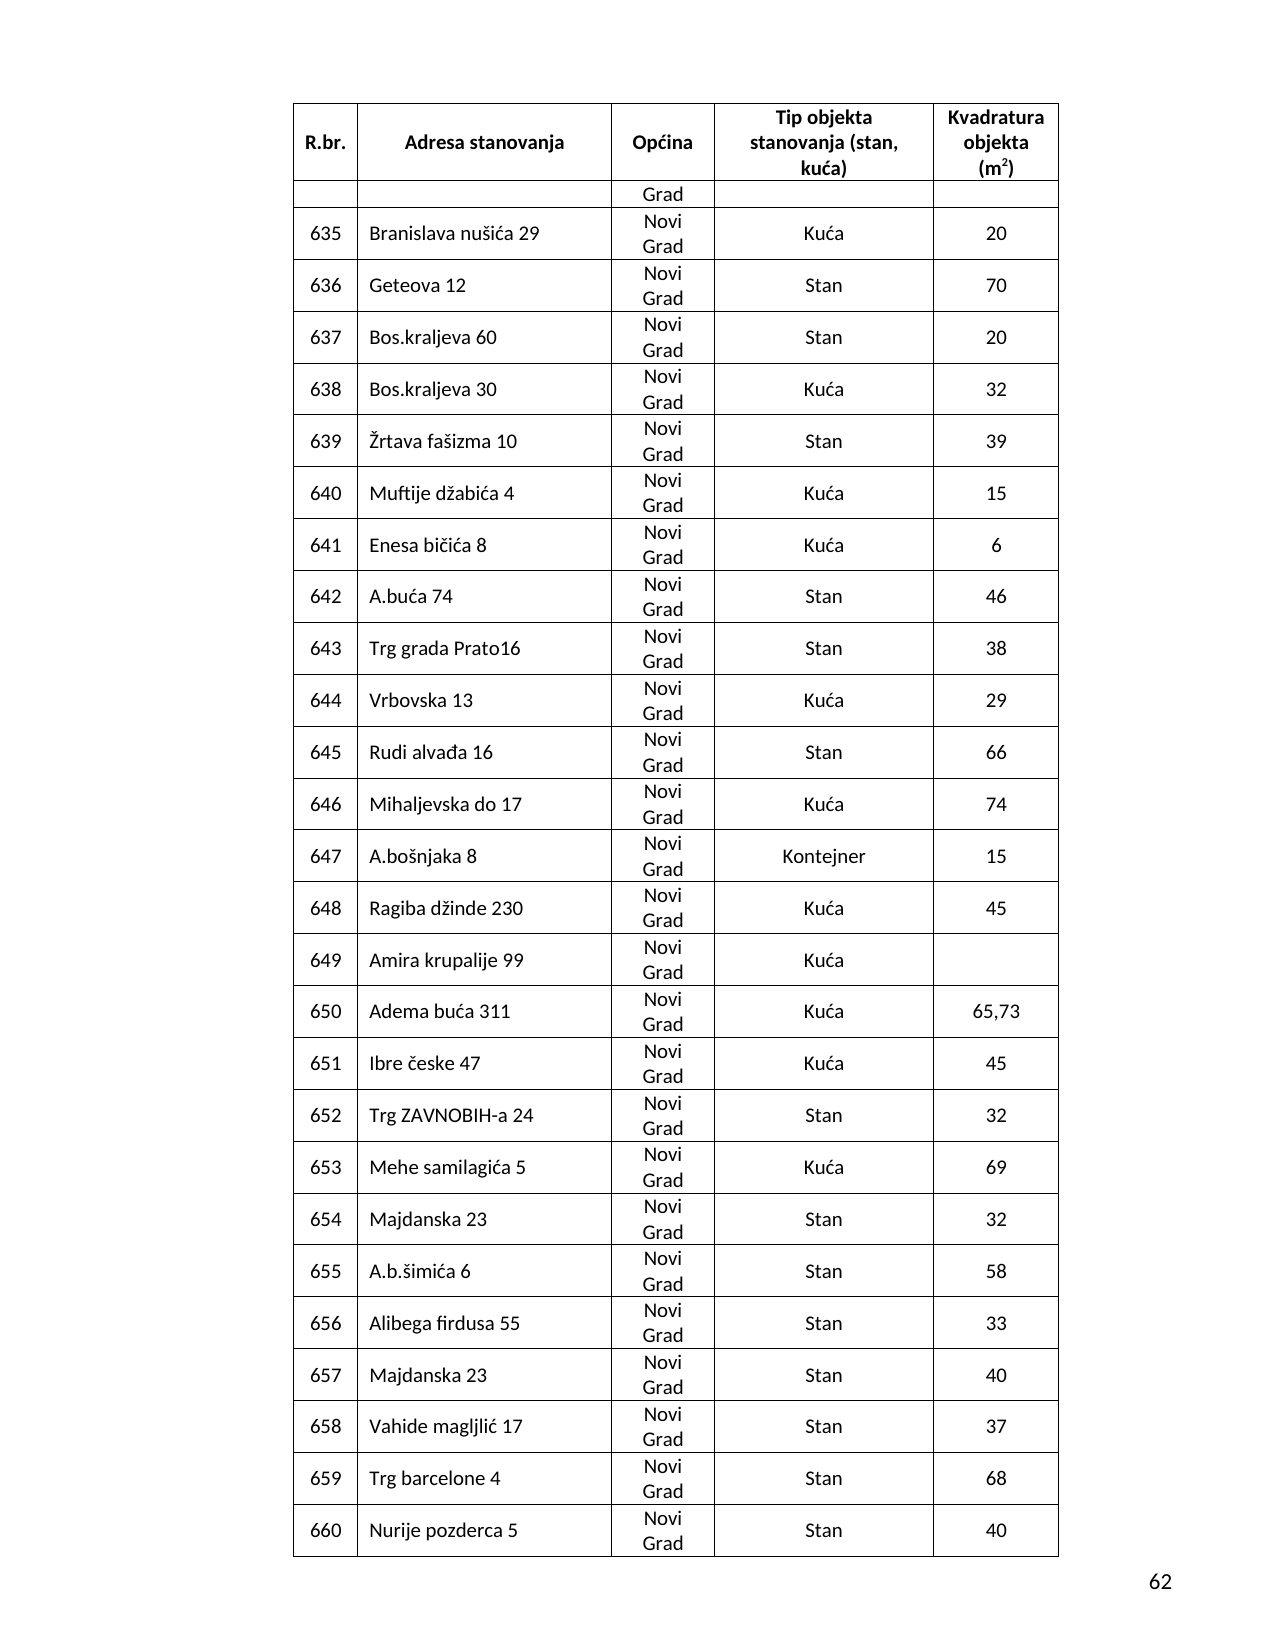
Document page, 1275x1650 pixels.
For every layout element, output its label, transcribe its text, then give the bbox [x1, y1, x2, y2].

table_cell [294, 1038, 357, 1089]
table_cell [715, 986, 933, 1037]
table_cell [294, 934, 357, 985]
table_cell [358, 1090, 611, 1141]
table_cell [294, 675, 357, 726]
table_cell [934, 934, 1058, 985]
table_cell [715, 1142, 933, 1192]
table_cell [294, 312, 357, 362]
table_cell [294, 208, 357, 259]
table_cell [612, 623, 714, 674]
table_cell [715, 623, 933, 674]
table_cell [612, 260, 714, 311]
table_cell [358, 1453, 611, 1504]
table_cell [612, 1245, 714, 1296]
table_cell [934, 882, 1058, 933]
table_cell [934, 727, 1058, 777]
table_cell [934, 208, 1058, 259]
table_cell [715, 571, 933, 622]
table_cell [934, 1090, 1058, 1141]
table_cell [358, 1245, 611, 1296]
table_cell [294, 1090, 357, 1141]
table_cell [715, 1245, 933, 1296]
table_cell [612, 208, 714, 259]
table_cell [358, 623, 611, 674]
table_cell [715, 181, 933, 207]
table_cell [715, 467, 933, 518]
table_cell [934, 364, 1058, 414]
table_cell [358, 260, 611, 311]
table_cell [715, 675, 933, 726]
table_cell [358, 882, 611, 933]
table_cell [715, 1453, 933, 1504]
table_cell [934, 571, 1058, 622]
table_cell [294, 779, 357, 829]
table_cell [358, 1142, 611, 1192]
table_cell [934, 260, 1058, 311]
table_header Adresa stanovanja [358, 104, 611, 180]
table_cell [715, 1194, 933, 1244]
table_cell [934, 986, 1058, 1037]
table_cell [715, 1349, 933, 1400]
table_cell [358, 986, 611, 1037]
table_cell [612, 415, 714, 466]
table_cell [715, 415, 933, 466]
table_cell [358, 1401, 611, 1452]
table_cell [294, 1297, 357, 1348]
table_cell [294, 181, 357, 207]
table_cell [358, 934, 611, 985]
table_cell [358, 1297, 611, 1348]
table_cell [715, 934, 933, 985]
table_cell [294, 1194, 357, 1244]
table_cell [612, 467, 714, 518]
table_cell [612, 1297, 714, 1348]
table_header Tip objekta stanovanja (stan, kuća) [715, 104, 933, 180]
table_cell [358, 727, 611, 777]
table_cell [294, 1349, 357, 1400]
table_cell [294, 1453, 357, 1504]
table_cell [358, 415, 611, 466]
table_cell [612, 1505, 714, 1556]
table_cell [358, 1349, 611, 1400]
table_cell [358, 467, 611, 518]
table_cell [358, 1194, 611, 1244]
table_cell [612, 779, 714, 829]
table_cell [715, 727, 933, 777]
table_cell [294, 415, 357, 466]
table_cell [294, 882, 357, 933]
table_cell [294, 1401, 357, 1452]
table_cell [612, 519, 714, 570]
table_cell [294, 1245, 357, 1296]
table_header Kvadratura objekta (m2) [934, 104, 1058, 180]
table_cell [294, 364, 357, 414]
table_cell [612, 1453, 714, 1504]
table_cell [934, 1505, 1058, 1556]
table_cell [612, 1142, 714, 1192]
table_header R.br. [294, 104, 357, 180]
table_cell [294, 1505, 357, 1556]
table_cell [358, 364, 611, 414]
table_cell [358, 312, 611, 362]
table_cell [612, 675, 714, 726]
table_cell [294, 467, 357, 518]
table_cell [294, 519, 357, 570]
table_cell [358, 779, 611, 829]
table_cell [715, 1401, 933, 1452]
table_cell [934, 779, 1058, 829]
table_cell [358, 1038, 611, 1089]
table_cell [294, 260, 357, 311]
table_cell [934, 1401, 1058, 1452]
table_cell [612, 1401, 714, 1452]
table_header Općina [612, 104, 714, 180]
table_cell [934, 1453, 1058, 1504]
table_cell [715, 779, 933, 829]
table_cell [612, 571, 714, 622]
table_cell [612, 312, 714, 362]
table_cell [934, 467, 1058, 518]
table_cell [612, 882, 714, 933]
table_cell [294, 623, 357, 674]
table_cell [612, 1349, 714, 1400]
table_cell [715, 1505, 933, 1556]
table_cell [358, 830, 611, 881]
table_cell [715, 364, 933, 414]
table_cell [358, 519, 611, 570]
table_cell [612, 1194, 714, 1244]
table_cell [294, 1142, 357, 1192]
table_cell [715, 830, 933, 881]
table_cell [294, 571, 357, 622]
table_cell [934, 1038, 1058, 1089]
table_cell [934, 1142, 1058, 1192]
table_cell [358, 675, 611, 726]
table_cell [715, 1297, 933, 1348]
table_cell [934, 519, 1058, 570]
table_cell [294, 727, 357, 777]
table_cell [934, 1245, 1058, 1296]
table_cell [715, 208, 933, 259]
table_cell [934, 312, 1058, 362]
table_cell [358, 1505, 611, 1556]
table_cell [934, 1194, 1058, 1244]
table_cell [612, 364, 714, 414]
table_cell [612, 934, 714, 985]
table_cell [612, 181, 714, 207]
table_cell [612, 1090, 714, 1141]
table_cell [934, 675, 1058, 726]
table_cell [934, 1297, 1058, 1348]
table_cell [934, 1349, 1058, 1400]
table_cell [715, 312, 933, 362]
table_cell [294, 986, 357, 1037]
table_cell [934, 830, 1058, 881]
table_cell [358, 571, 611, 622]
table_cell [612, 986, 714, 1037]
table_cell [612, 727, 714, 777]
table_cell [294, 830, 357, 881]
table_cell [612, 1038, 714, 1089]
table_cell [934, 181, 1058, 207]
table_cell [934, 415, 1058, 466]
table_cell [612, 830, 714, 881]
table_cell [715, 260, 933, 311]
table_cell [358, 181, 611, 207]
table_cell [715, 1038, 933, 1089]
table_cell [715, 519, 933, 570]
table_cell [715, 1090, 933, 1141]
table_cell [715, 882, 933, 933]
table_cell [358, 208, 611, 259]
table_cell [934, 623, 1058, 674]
